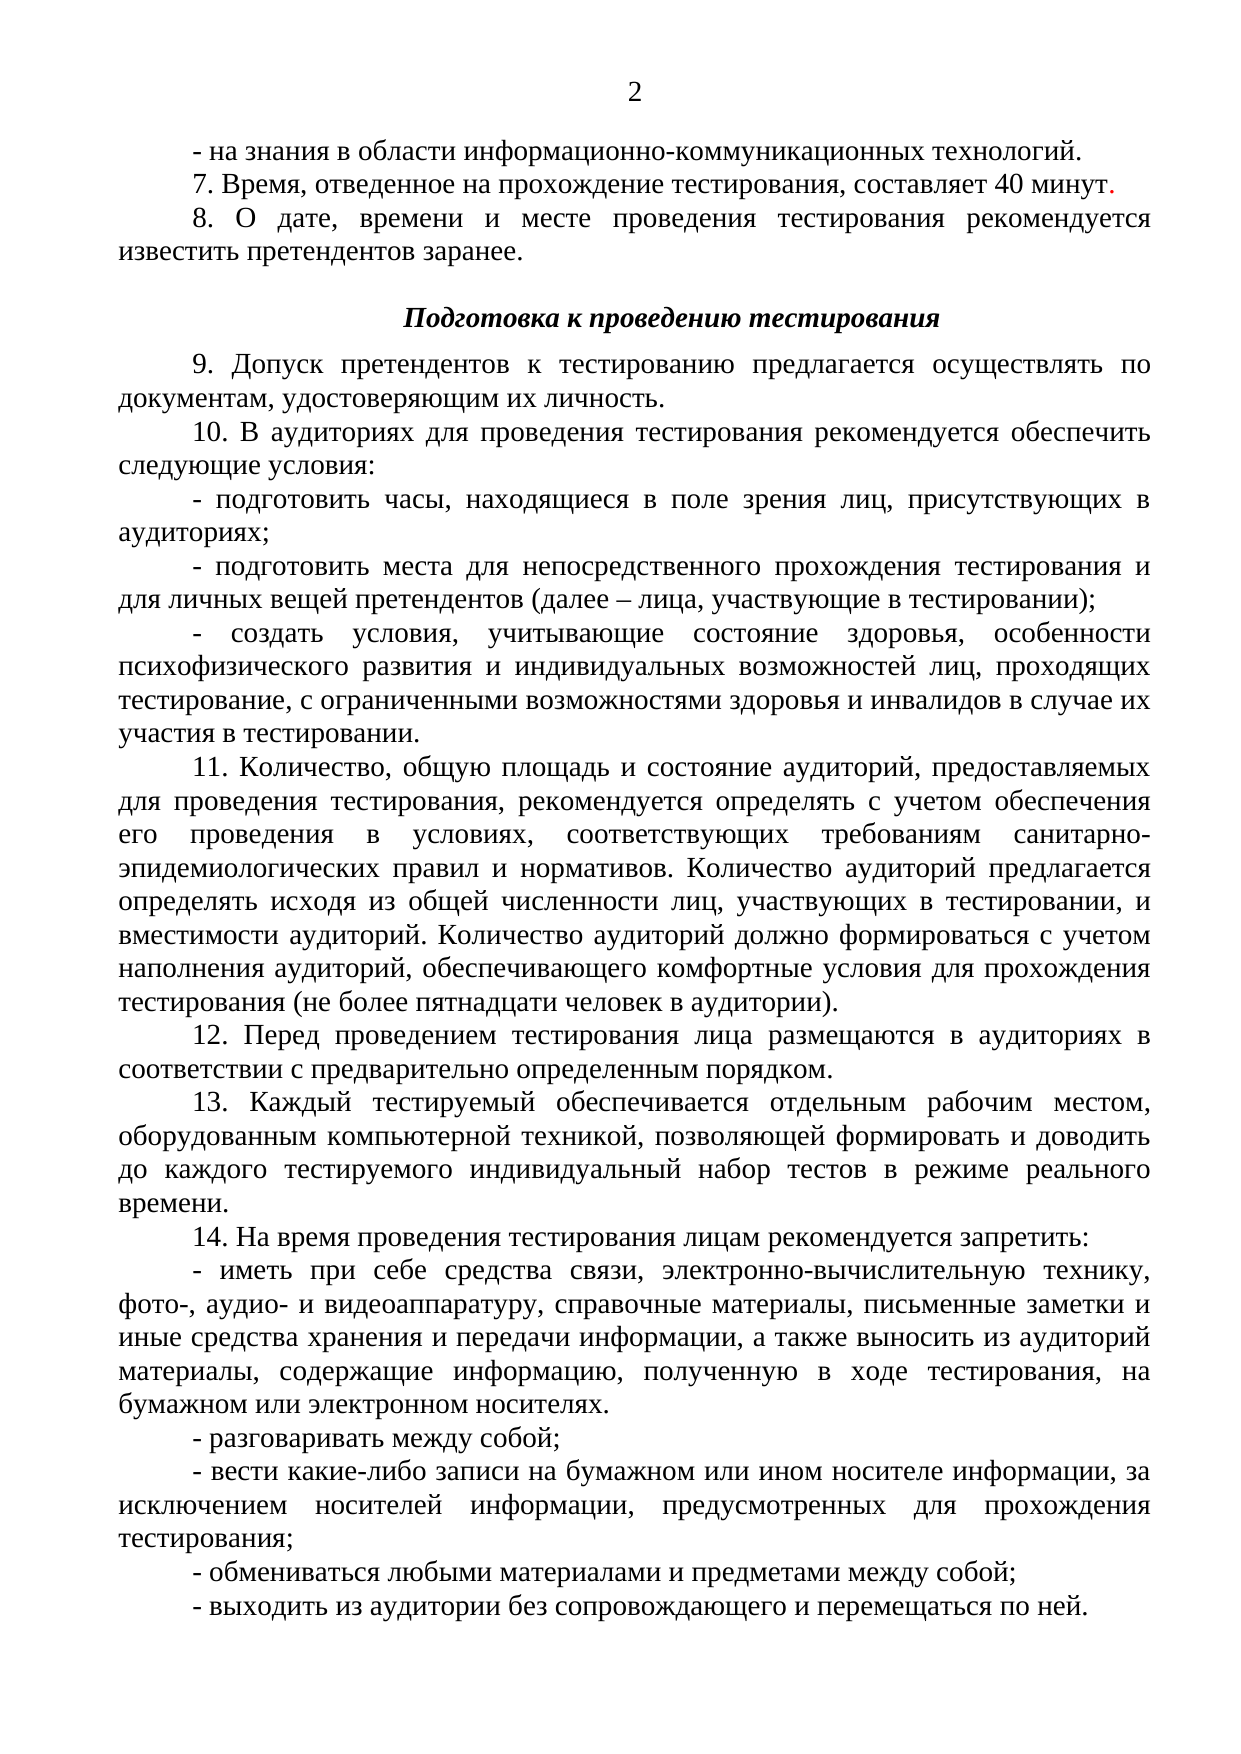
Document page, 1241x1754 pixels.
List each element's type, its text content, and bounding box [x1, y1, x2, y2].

text 10. В аудиториях для проведения тестирования рекомендуется обеспечить следующие условия: [118, 414, 1152, 481]
text 7. Время, отведенное на прохождение тестирования, составляет 40 минут. [192, 166, 1152, 200]
text 11. Количество, общую площадь и состояние аудиторий, предоставляемых для проведения тестирования, рекомендуется определять с учетом обеспечения его проведения в условиях, соответствующих требованиям санитарно-эпидемиологических правил и нормативов. Количество аудиторий предлагается определять исходя из общей численности лиц, участвующих в тестировании, и вместимости аудиторий. Количество аудиторий должно формироваться с учетом наполнения аудиторий, обеспечивающего комфортные условия для прохождения тестирования (не более пятнадцати человек в аудитории). [118, 749, 1152, 1017]
text - на знания в области информационно-коммуникационных технологий. [118, 133, 1152, 166]
text - обмениваться любыми материалами и предметами между собой; [118, 1554, 1152, 1588]
text - подготовить места для непосредственного прохождения тестирования и для личных вещей претендентов (далее – лица, участвующие в тестировании); [118, 548, 1152, 615]
text - подготовить часы, находящиеся в поле зрения лиц, присутствующих в аудиториях; [118, 481, 1152, 548]
text 13. Каждый тестируемый обеспечивается отдельным рабочим местом, оборудованным компьютерной техникой, позволяющей формировать и доводить до каждого тестируемого индивидуальный набор тестов в режиме реального времени. [118, 1084, 1152, 1219]
text - создать условия, учитывающие состояние здоровья, особенности психофизического развития и индивидуальных возможностей лиц, проходящих тестирование, с ограниченными возможностями здоровья и инвалидов в случае их участия в тестировании. [118, 615, 1152, 749]
text - иметь при себе средства связи, электронно-вычислительную технику, фото-, аудио- и видеоаппаратуру, справочные материалы, письменные заметки и иные средства хранения и передачи информации, а также выносить из аудиторий материалы, содержащие информацию, полученную в ходе тестирования, на бумажном или электронном носителях. [118, 1252, 1152, 1420]
text 9. Допуск претендентов к тестированию предлагается осуществлять по документам, удостоверяющим их личность. [118, 347, 1152, 414]
text - выходить из аудитории без сопровождающего и перемещаться по ней. [118, 1588, 1152, 1621]
text 14. На время проведения тестирования лицам рекомендуется запретить: [118, 1219, 1152, 1252]
text - вести какие-либо записи на бумажном или ином носителе информации, за исключением носителей информации, предусмотренных для прохождения тестирования; [118, 1453, 1152, 1554]
text - разговаривать между собой; [118, 1420, 1152, 1453]
text 12. Перед проведением тестирования лица размещаются в аудиториях в соответствии с предварительно определенным порядком. [118, 1017, 1152, 1084]
text Подготовка к проведению тестирования [118, 301, 1152, 334]
text 8. О дате, времени и месте проведения тестирования рекомендуется известить претендентов заранее. [118, 200, 1152, 267]
